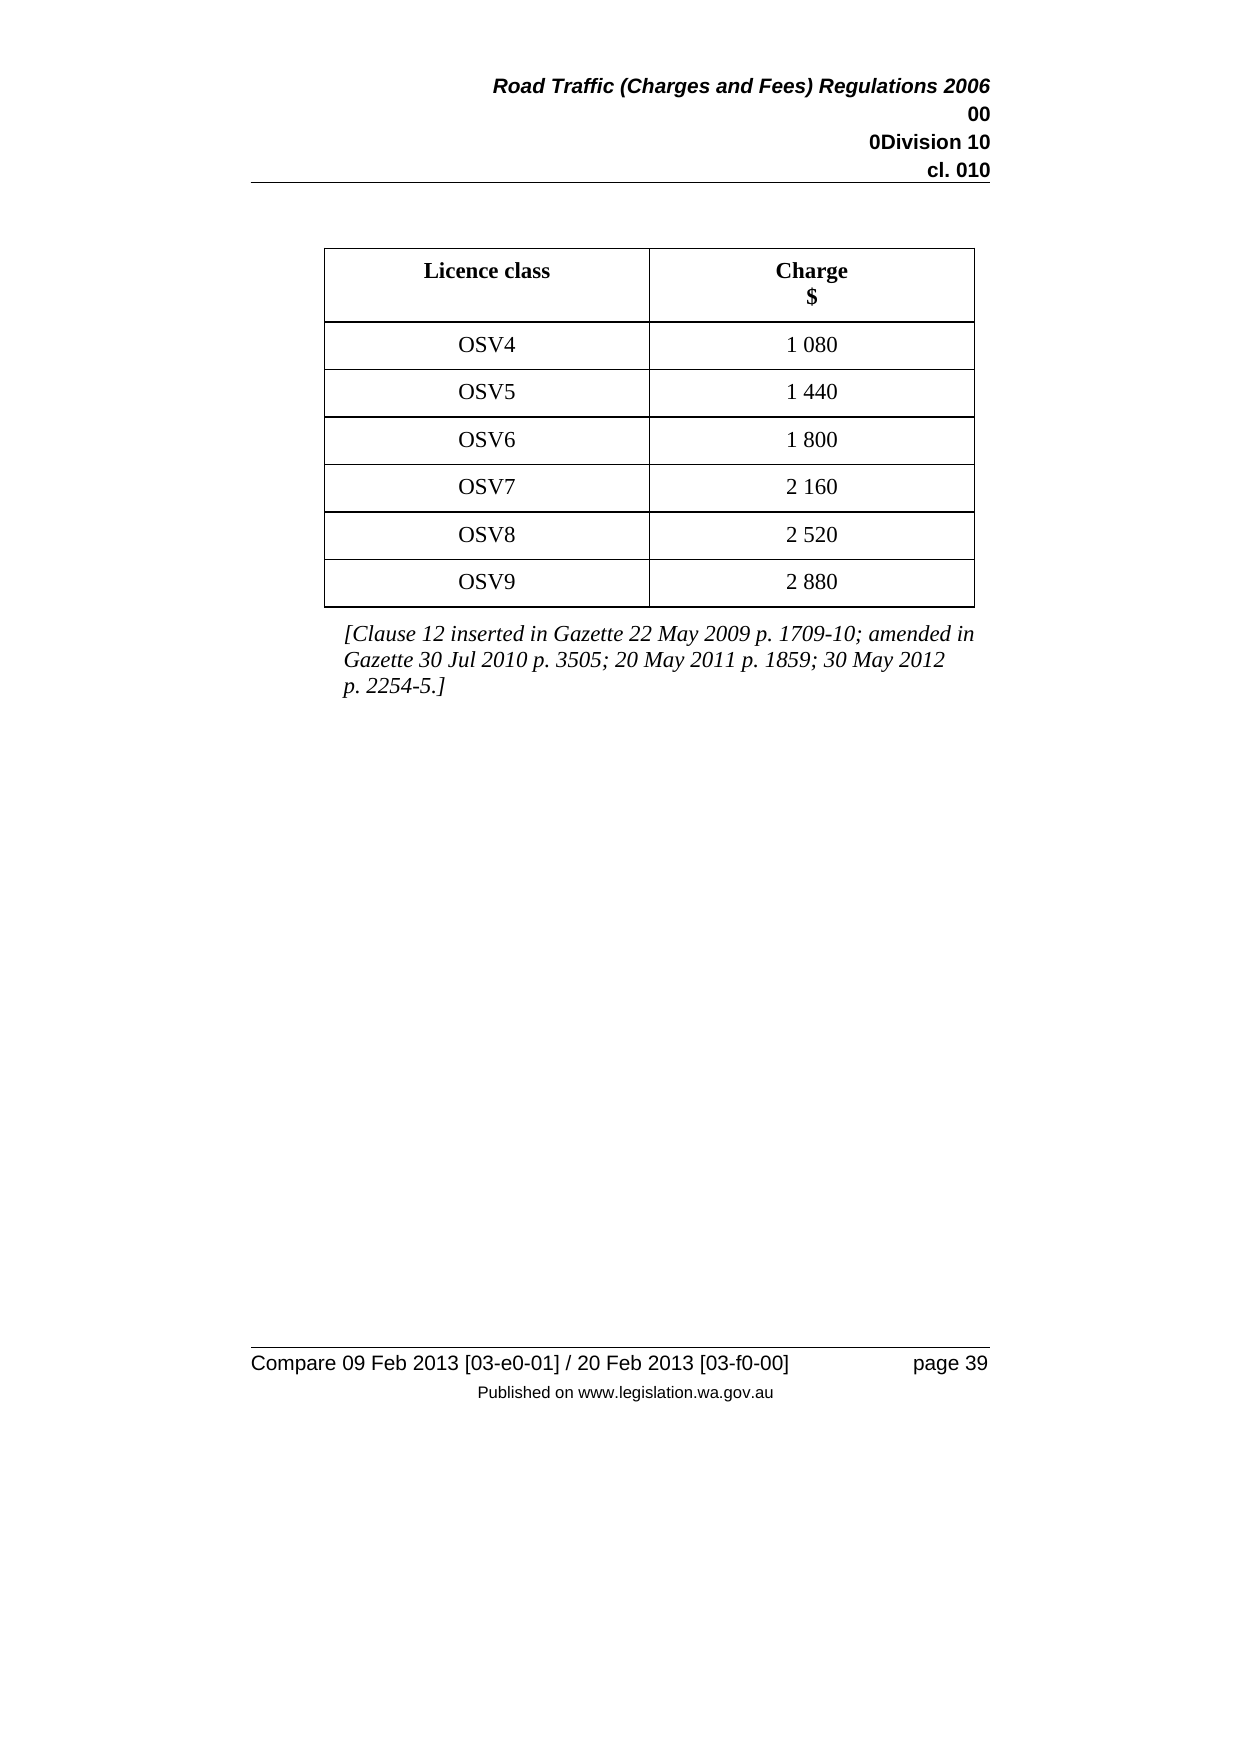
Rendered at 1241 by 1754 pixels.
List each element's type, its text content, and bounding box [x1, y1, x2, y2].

table_cell OSV8 [325, 513, 649, 559]
text [Clause 12 inserted in Gazette 22 May 2009 p. 1709-10; amended in Gazette 30 Jul 2010 p. 3505; 20 May 2011 p. 1859; 30 May 2012 p. 2254-5.] [251, 620, 990, 699]
table_cell 2 520 [650, 513, 974, 559]
table_cell 2 160 [650, 465, 974, 511]
table_cell 2 880 [650, 560, 974, 606]
table_cell OSV4 [325, 323, 649, 369]
table_cell OSV5 [325, 370, 649, 416]
table_cell OSV9 [325, 560, 649, 606]
table_cell 1 800 [650, 418, 974, 464]
table_cell 1 440 [650, 370, 974, 416]
table_cell OSV6 [325, 418, 649, 464]
table_cell OSV7 [325, 465, 649, 511]
table_cell 1 080 [650, 323, 974, 369]
table_header Charge $ [650, 249, 974, 321]
table_header Licence class [325, 249, 649, 321]
